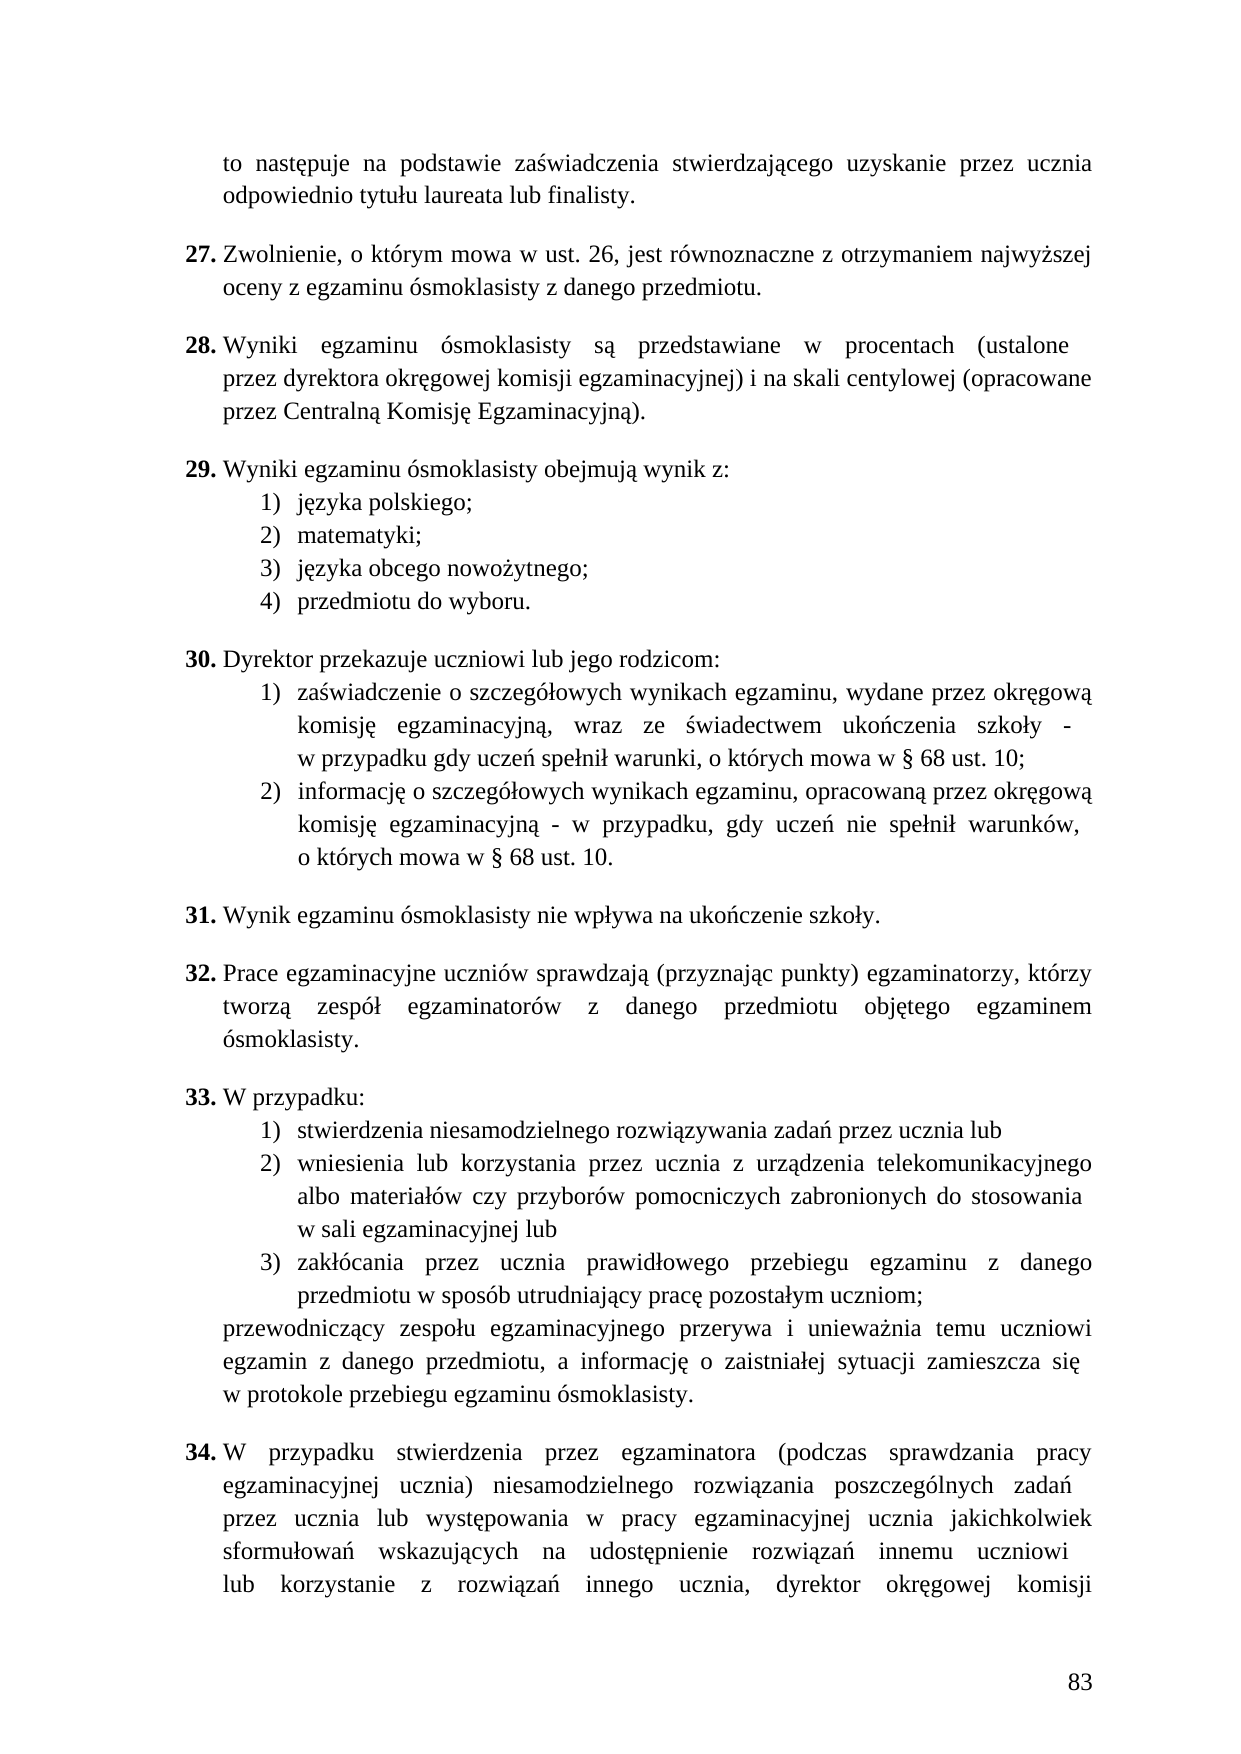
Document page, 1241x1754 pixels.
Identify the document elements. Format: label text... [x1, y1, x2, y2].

list Zwolnienie, o którym mowa w ust. 26, jest równoznaczne z otrzymaniem najwyższej oceny z egzaminu ósmoklasisty z danego przedmiotu. [185, 239, 1093, 300]
list języka obcego nowożytnego; [260, 553, 1093, 582]
list stwierdzenia niesamodzielnego rozwiązywania zadań przez ucznia lub [260, 1115, 1093, 1144]
list języka polskiego; [260, 487, 1093, 516]
list Wynik egzaminu ósmoklasisty nie wpływa na ukończenie szkoły. [185, 900, 1093, 929]
list matematyki; [260, 520, 1093, 548]
list zakłócania przez ucznia prawidłowego przebiegu egzaminu z danego przedmiotu w sposób utrudniający pracę pozostałym uczniom; [260, 1247, 1093, 1309]
list zaświadczenie o szczegółowych wynikach egzaminu, wydane przez okręgową komisję egzaminacyjną, wraz ze świadectwem ukończenia szkoły - w przypadku gdy uczeń spełnił warunki, o których mowa w § 68 ust. 10; [260, 677, 1093, 772]
list Prace egzaminacyjne uczniów sprawdzają (przyznając punkty) egzaminatorzy, którzy tworzą zespół egzaminatorów z danego przedmiotu objętego egzaminem ósmoklasisty. [185, 958, 1093, 1053]
list W przypadku: [185, 1082, 1093, 1111]
list wniesienia lub korzystania przez ucznia z urządzenia telekomunikacyjnego albo materiałów czy przyborów pomocniczych zabronionych do stosowania w sali egzaminacyjnej lub [260, 1148, 1093, 1243]
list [185, 1437, 1093, 1598]
list Wyniki egzaminu ósmoklasisty obejmują wynik z: [185, 454, 1093, 482]
list przedmiotu do wyboru. [260, 586, 1093, 614]
list Wyniki egzaminu ósmoklasisty są przedstawiane w procentach (ustalone przez dyrektora okręgowej komisji egzaminacyjnej) i na skali centylowej (opracowane przez Centralną Komisję Egzaminacyjną). [185, 330, 1093, 424]
list Dyrektor przekazuje uczniowi lub jego rodzicom: [185, 644, 1093, 673]
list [185, 148, 1093, 209]
text przewodniczący zespołu egzaminacyjnego przerywa i unieważnia temu uczniowi egzamin z danego przedmiotu, a informację o zaistniałej sytuacji zamieszcza się w protokole przebiegu egzaminu ósmoklasisty. [223, 1313, 1093, 1408]
list informację o szczegółowych wynikach egzaminu, opracowaną przez okręgową komisję egzaminacyjną - w przypadku, gdy uczeń nie spełnił warunków, o których mowa w § 68 ust. 10. [260, 776, 1093, 871]
